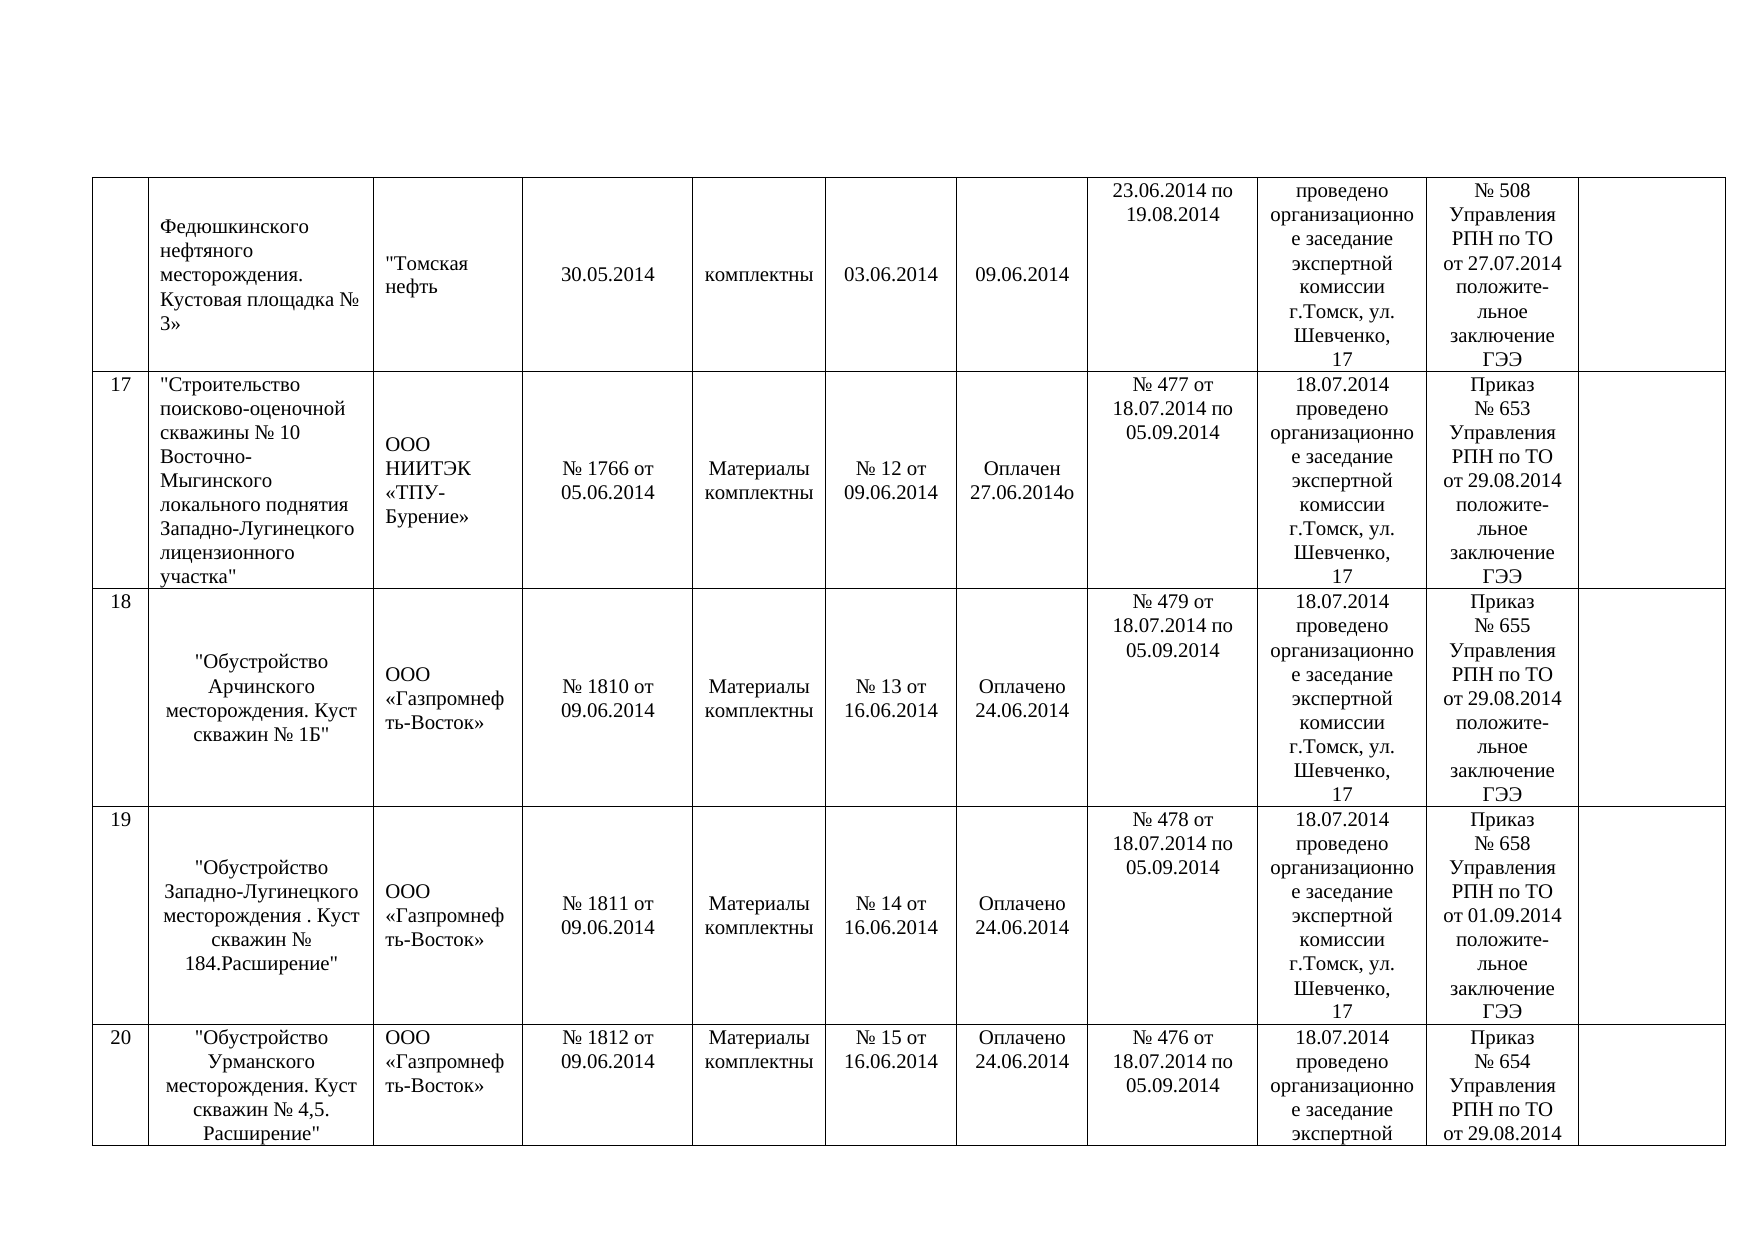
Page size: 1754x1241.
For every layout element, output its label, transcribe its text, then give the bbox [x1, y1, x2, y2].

table_cell [1579, 589, 1725, 806]
table_cell 17 [93, 372, 148, 588]
table_cell "Обустройство Западно-Лугинецкого месторождения . Куст скважин № 184.Расширение" [149, 807, 373, 1023]
table_cell 18.07.2014 проведено организационное заседание экспертной комиссии г.Томск, ул. Шевченко, 17 [1258, 589, 1426, 806]
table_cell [1258, 178, 1426, 371]
table_cell Оплачено 24.06.2014 [957, 1025, 1087, 1145]
table_cell ООО НИИТЭК «ТПУ-Бурение» [374, 372, 522, 588]
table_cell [149, 178, 373, 371]
table_cell 18 [93, 589, 148, 806]
table_cell Приказ № 655 Управления РПН по ТО от 29.08.2014 положите-льное заключение ГЭЭ [1427, 589, 1578, 806]
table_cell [374, 1025, 522, 1145]
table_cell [1258, 1025, 1426, 1145]
table_cell Оплачено 24.06.2014 [957, 807, 1087, 1023]
table_cell № 13 от 16.06.2014 [826, 589, 956, 806]
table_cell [1088, 1025, 1257, 1145]
table_cell № 12 от 09.06.2014 [826, 372, 956, 588]
table_cell Оплачено 09.06.2014 [957, 178, 1087, 371]
table_cell "Обустройство Арчинского месторождения. Куст скважин № 1Б" [149, 589, 373, 806]
table_cell ООО «Газпромнефть-Восток» [374, 807, 522, 1023]
table_cell Материалы комплектны [693, 372, 825, 588]
table_cell 19 [93, 807, 148, 1023]
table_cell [1427, 178, 1578, 371]
table_cell 18.07.2014 проведено организационное заседание экспертной комиссии г.Томск, ул. Шевченко, 17 [1258, 807, 1426, 1023]
table_cell Приказ № 653 Управления РПН по ТО от 29.08.2014 положите-льное заключение ГЭЭ [1427, 372, 1578, 588]
table_cell ООО "Томская нефть [374, 178, 522, 371]
table_cell [1579, 807, 1725, 1023]
table_cell [1579, 1025, 1725, 1145]
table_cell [523, 178, 692, 371]
table_cell № 1766 от 05.06.2014 [523, 372, 692, 588]
table_cell [1579, 372, 1725, 588]
table_cell Оплачен 27.06.2014о [957, 372, 1087, 588]
table_cell № 14 от 16.06.2014 [826, 807, 956, 1023]
table_cell № 1810 от 09.06.2014 [523, 589, 692, 806]
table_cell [693, 178, 825, 371]
table_cell Приказ № 658 Управления РПН по ТО от 01.09.2014 положите-льное заключение ГЭЭ [1427, 807, 1578, 1023]
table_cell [693, 1025, 825, 1145]
table_cell 18.07.2014 проведено организационное заседание экспертной комиссии г.Томск, ул. Шевченко, 17 [1258, 372, 1426, 588]
table_cell [1579, 178, 1725, 371]
table_cell № 478 от 18.07.2014 по 05.09.2014 [1088, 807, 1257, 1023]
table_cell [1427, 1025, 1578, 1145]
table_cell № 477 от 18.07.2014 по 05.09.2014 [1088, 372, 1257, 588]
table_cell № 1811 от 09.06.2014 [523, 807, 692, 1023]
table_cell № 15 от 16.06.2014 [826, 1025, 956, 1145]
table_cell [1088, 178, 1257, 371]
table_cell "Строительство поисково-оценочной скважины № 10 Восточно-Мыгинского локального поднятия Западно-Лугинецкого лицензионного участка" [149, 372, 373, 588]
table_cell ООО «Газпромнефть-Восток» [374, 589, 522, 806]
table_cell Материалы комплектны [693, 589, 825, 806]
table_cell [523, 1025, 692, 1145]
table_cell Оплачено 24.06.2014 [957, 589, 1087, 806]
table_cell 16 [93, 178, 148, 371]
table_cell 20 [93, 1025, 148, 1145]
table_cell № 11 от 03.06.2014 [826, 178, 956, 371]
table_cell Материалы комплектны [693, 807, 825, 1023]
table_cell № 479 от 18.07.2014 по 05.09.2014 [1088, 589, 1257, 806]
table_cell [149, 1025, 373, 1145]
